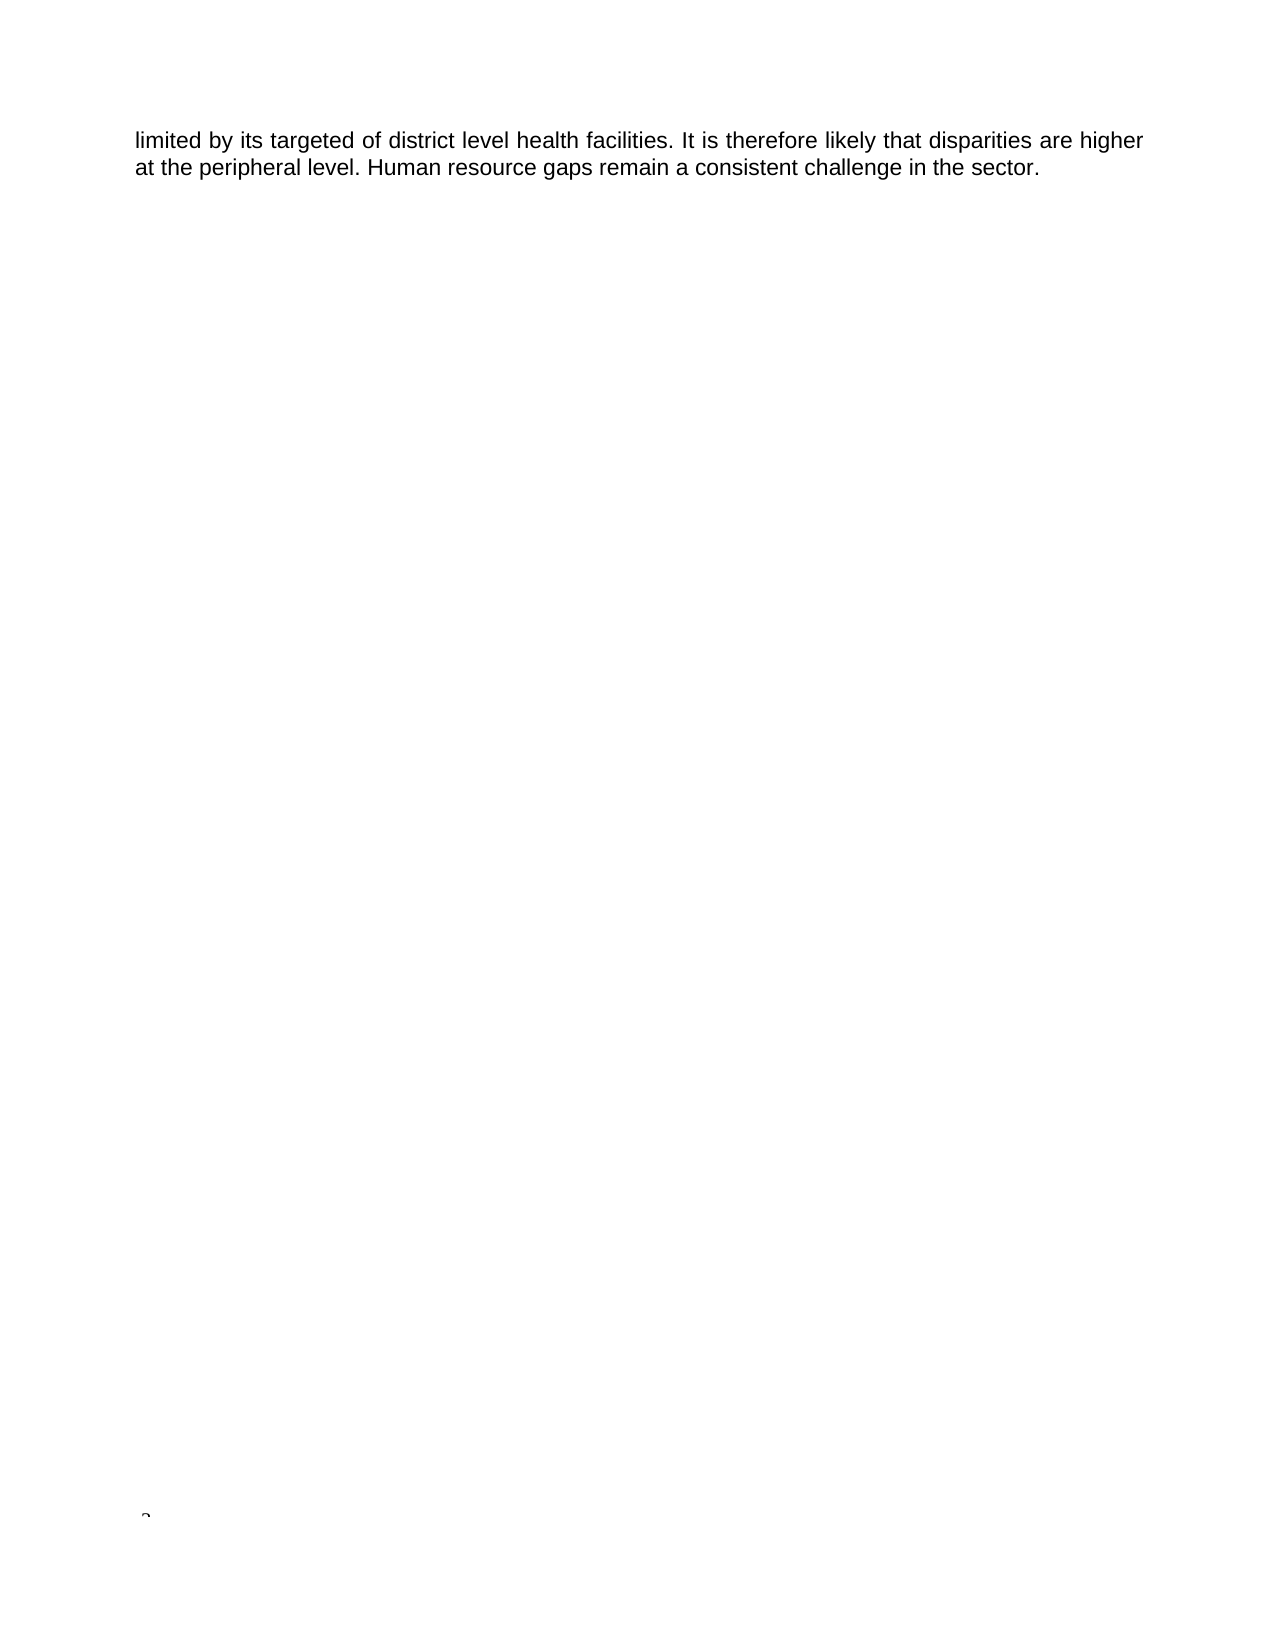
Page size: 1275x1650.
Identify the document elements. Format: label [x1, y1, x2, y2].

text [135, 127, 1144, 180]
